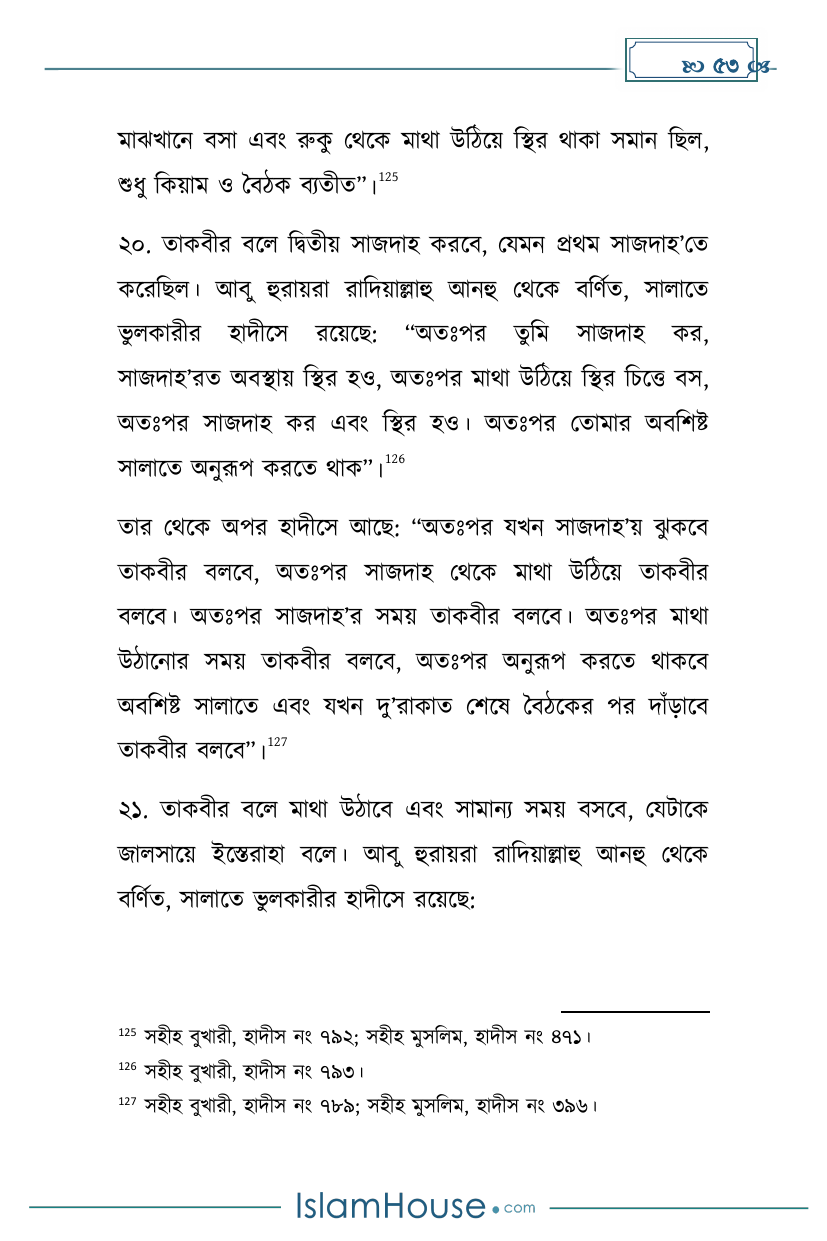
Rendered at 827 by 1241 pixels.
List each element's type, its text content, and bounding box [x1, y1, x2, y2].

picture [22, 1186, 281, 1224]
text নবী সাল্লাল্লাহু আলাইহি ওয়াসাল্লাম এ রুকনটি সাজদাহ পরিমাণ লম্বা করতেন। যেমন, বারা রাদিয়াল্লাহু আনহু থেকে বর্ণিত: “নবী সাল্লাল্লাহু আলাইহি ওয়াসাল্লামের রুকু, সাজদাহ, দুই সাজদাহ’র মাঝখানে বসা এবং রুকু থেকে মাথা উঠিয়ে স্থির থাকা সমান ছিল, শুধু কিয়াম ও বৈঠক ব্যতীত”। [118, 118, 709, 204]
text তার থেকে অপর হাদীসে আছে: “অতঃপর যখন সাজদাহ’য় ঝুকবে তাকবীর বলবে, অতঃপর সাজদাহ থেকে মাথা উঠিয়ে তাকবীর বলবে। অতঃপর সাজদাহ’র সময় তাকবীর বলবে। অতঃপর মাথা উঠানোর সময় তাকবীর বলবে, অতঃপর অনুরূপ করতে থাকবে অবশিষ্ট সালাতে এবং যখন দু’রাকাত শেষে বৈঠকের পর দাঁড়াবে তাকবীর বলবে”। [118, 505, 709, 770]
text ২১. তাকবীর বলে মাথা উঠাবে এবং সামান্য সময় বসবে, যেটাকে জালসায়ে ইস্তেরাহা বলে। আবু হুরায়রা রাদিয়াল্লাহু আনহু থেকে বর্ণিত, সালাতে ভুলকারীর হাদীসে রয়েছে: [118, 787, 709, 918]
text ২০. তাকবীর বলে দ্বিতীয় সাজদাহ করবে, যেমন প্রথম সাজদাহ’তে করেছিল। আবু হুরায়রা রাদিয়াল্লাহু আনহু থেকে বর্ণিত, সালাতে ভুলকারীর হাদীসে রয়েছে: “অতঃপর তুমি সাজদাহ কর, সাজদাহ’রত অবস্থায় স্থির হও, অতঃপর মাথা উঠিয়ে স্থির চিত্তে বস, অতঃপর সাজদাহ কর এবং স্থির হও। অতঃপর তোমার অবশিষ্ট সালাতে অনুরূপ করতে থাক”। [118, 222, 709, 487]
picture [289, 1187, 809, 1225]
